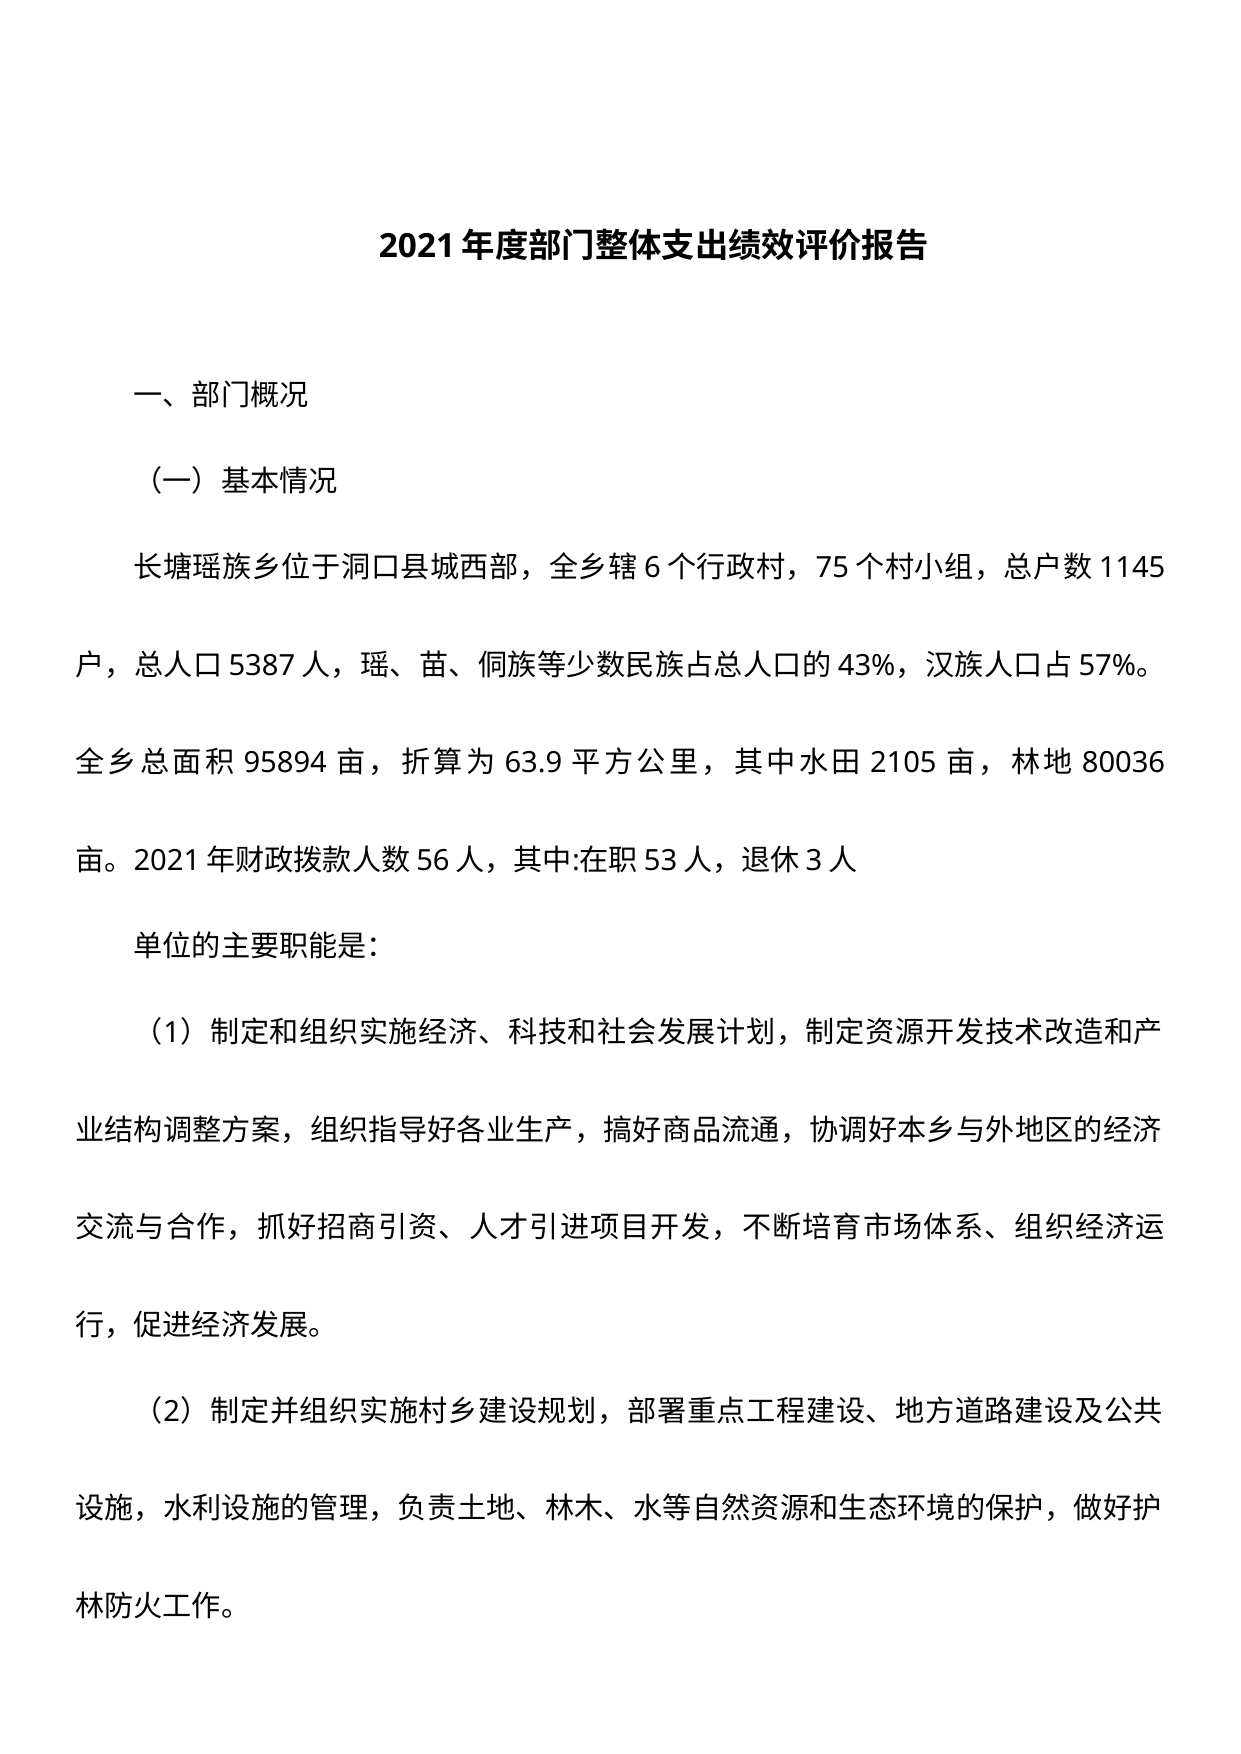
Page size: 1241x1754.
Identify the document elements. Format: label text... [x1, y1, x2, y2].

text 单位的主要职能是： [75, 911, 1165, 976]
text （1）制定和组织实施经济、科技和社会发展计划，制定资源开发技术改造和产业结构调整方案，组织指导好各业生产，搞好商品流通，协调好本乡与外地区的经济交流与合作，抓好招商引资、人才引进项目开发，不断培育市场体系、组织经济运行，促进经济发展。 [75, 998, 1165, 1355]
text 2021年度部门整体支出绩效评价报告 [75, 211, 1165, 276]
text （一）基本情况 [75, 447, 1165, 512]
text （2）制定并组织实施村乡建设规划，部署重点工程建设、地方道路建设及公共设施，水利设施的管理，负责土地、林木、水等自然资源和生态环境的保护，做好护林防火工作。 [75, 1376, 1165, 1636]
text 长塘瑶族乡位于洞口县城西部，全乡辖6个行政村，75个村小组，总户数1145户，总人口5387人，瑶、苗、侗族等少数民族占总人口的43%，汉族人口占57%。全乡总面积95894亩，折算为63.9平方公里，其中水田2105亩，林地80036亩。2021年财政拨款人数56人，其中:在职53人，退休3人 [75, 533, 1165, 890]
text 一、部门概况 [75, 361, 1165, 426]
